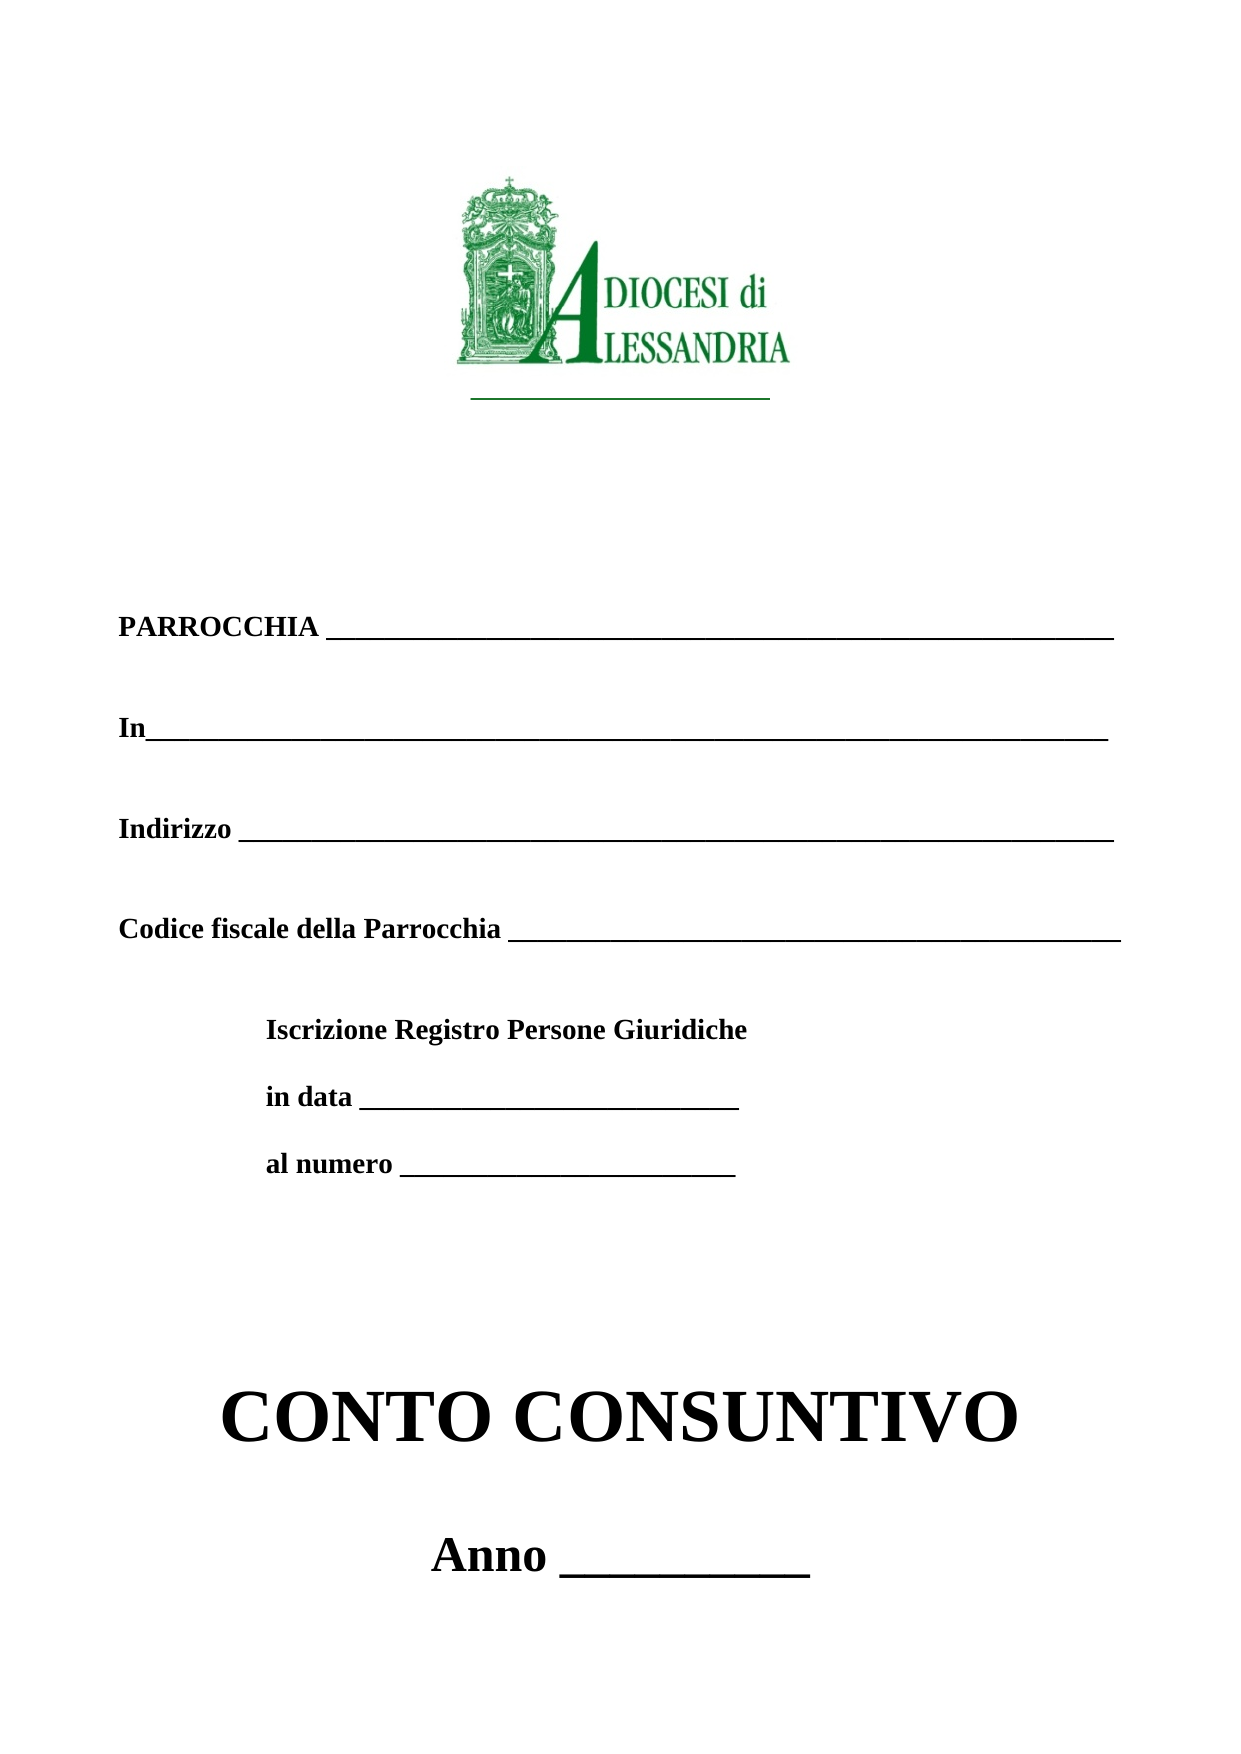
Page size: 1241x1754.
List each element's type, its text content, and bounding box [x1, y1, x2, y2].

text ___________________________ [118, 369, 1122, 403]
text CONTO CONSUNTIVO [118, 1371, 1122, 1458]
picture [444, 166, 802, 377]
text In__________________________________________________________________ [118, 710, 1122, 744]
text in data __________________________ [266, 1079, 1122, 1113]
text Indirizzo ____________________________________________________________ [118, 811, 1122, 844]
text Anno __________ [118, 1525, 1122, 1582]
text Iscrizione Registro Persone Giuridiche [266, 1012, 1122, 1046]
text al numero _______________________ [266, 1146, 1122, 1180]
text Codice fiscale della Parrocchia __________________________________________ [118, 911, 1122, 945]
text PARROCCHIA ______________________________________________________ [118, 609, 1122, 643]
